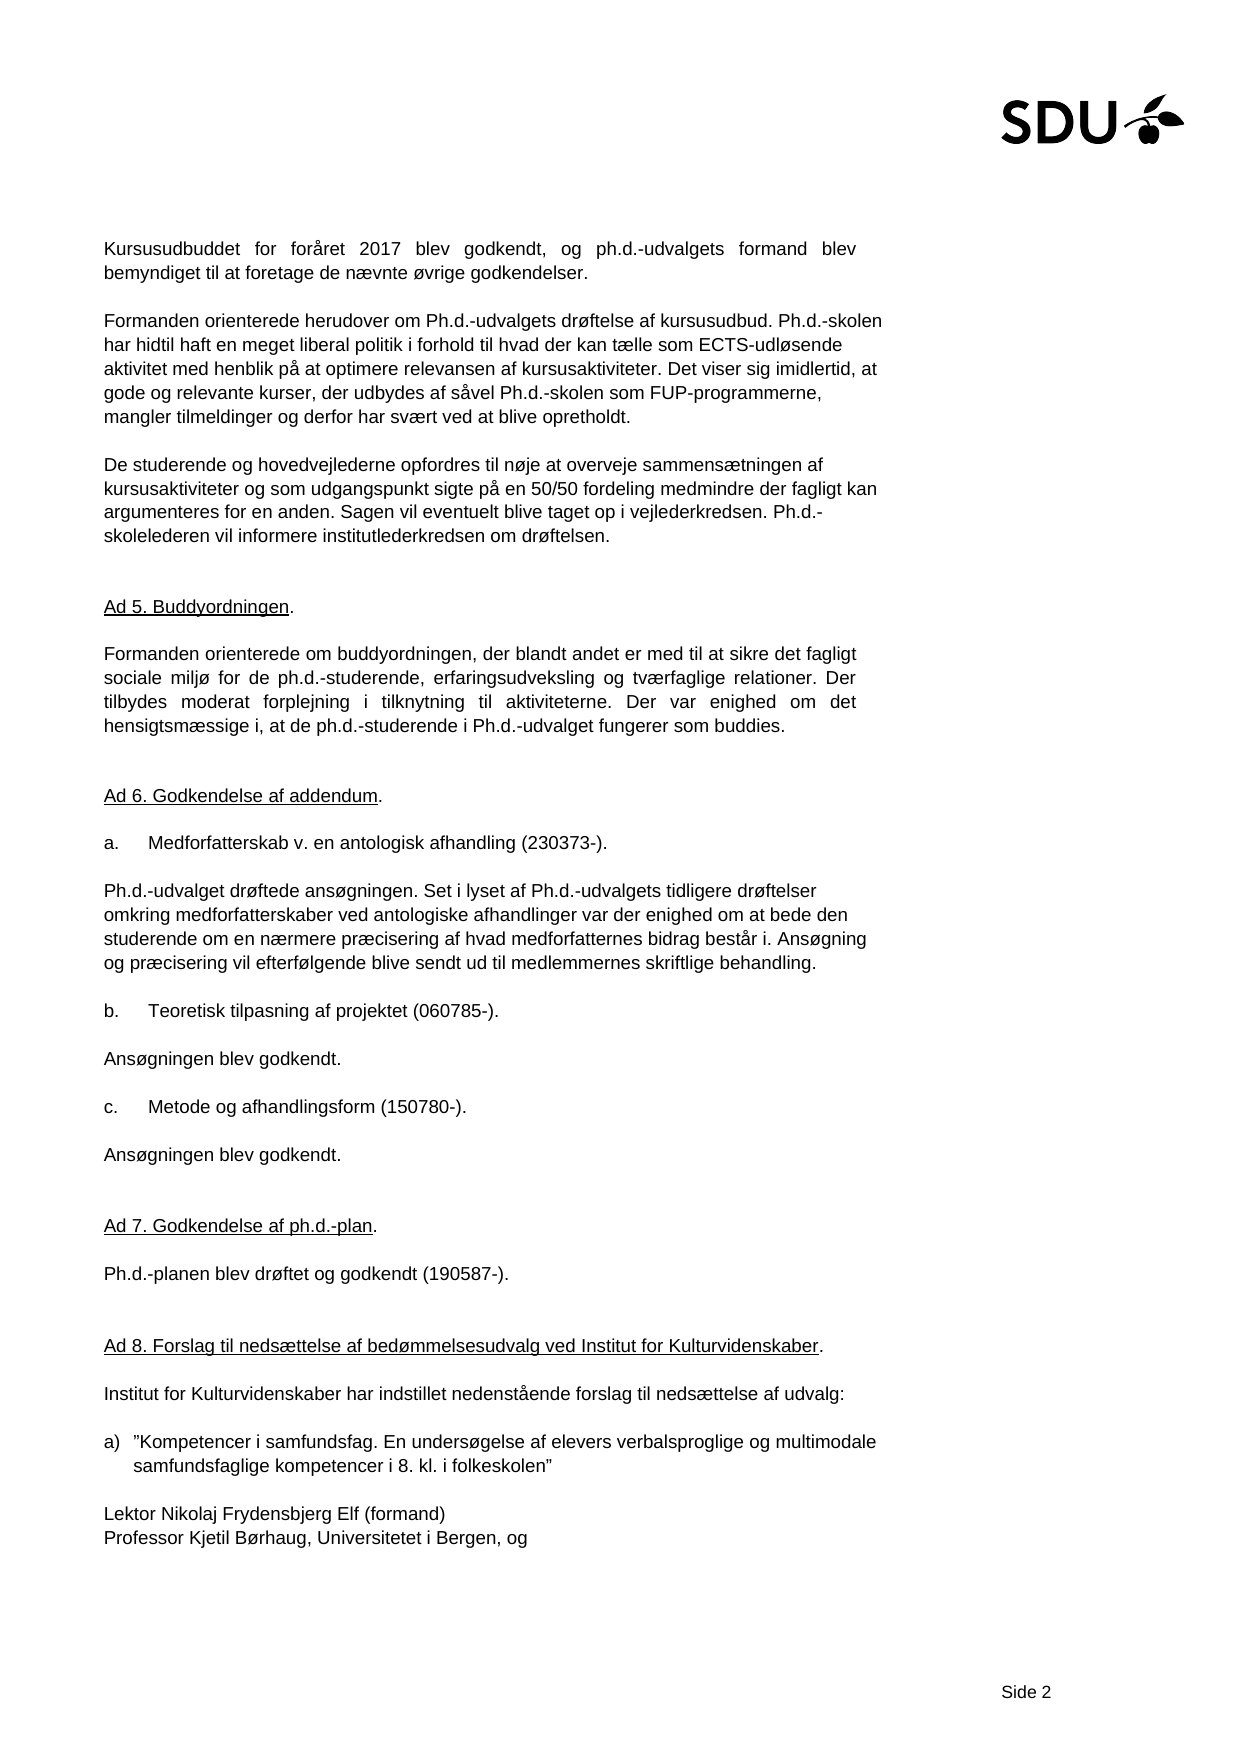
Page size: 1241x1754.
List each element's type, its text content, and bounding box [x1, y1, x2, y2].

text Ad 8. Forslag til nedsættelse af bedømmelsesudvalg ved Institut for Kulturvidenskaber. [103, 1333, 886, 1357]
text Ph.d.-udvalget drøftede ansøgningen. Set i lyset af Ph.d.-udvalgets tidligere drøftelser omkring medforfatterskaber ved antologiske afhandlinger var der enighed om at bede den studerende om en nærmere præcisering af hvad medforfatternes bidrag består i. Ansøgning og præcisering vil efterfølgende blive sendt ud til medlemmernes skriftlige behandling. [103, 878, 886, 974]
list Metode og afhandlingsform (150780-). [103, 1094, 886, 1118]
list Teoretisk tilpasning af projektet (060785-). [103, 998, 886, 1022]
text Ansøgningen blev godkendt. [103, 1142, 886, 1166]
text Lektor Nikolaj Frydensbjerg Elf (formand) [103, 1501, 886, 1525]
text Professor Kjetil Børhaug, Universitetet i Bergen, og [103, 1525, 886, 1549]
text Institut for Kulturvidenskaber har indstillet nedenstående forslag til nedsættelse af udvalg: [103, 1381, 886, 1405]
text Ad 7. Godkendelse af ph.d.-plan. [103, 1214, 886, 1238]
text Ansøgningen blev godkendt. [103, 1046, 886, 1070]
list Formanden orienterede herudover om Ph.d.-udvalgets drøftelse af kursusudbud. Ph.d.-skolen har hidtil haft en meget liberal politik i forhold til hvad der kan tælle som ECTS-udløsende aktivitet med henblik på at optimere relevansen af kursusaktiviteter. Det viser sig imidlertid, at gode og relevante kurser, der udbydes af såvel Ph.d.-skolen som FUP-programmerne, mangler tilmeldinger og derfor har svært ved at blive opretholdt. [103, 308, 886, 428]
text Ad 6. Godkendelse af addendum. [103, 785, 886, 806]
list ”Kompetencer i samfundsfag. En undersøgelse af elevers verbalsproglige og multimodale samfundsfaglige kompetencer i 8. kl. i folkeskolen” [103, 1429, 886, 1477]
picture [1001, 94, 1185, 144]
text Formanden orienterede om buddyordningen, der blandt andet er med til at sikre det fagligt sociale miljø for de ph.d.-studerende, erfaringsudveksling og tværfaglige relationer. Der tilbydes moderat forplejning i tilknytning til aktiviteterne. Der var enighed om det hensigtsmæssige i, at de ph.d.-studerende i Ph.d.-udvalget fungerer som buddies. [103, 641, 857, 737]
list De studerende og hovedvejlederne opfordres til nøje at overveje sammensætningen af kursusaktiviteter og som udgangspunkt sigte på en 50/50 fordeling medmindre der fagligt kan argumenteres for en anden. Sagen vil eventuelt blive taget op i vejlederkredsen. Ph.d.-skolelederen vil informere institutlederkredsen om drøftelsen. [103, 452, 886, 548]
text Ph.d.-planen blev drøftet og godkendt (190587-). [103, 1262, 886, 1286]
text Ad 5. Buddyordningen. [103, 596, 886, 617]
list Medforfatterskab v. en antologisk afhandling (230373-). [103, 830, 886, 854]
text Kursusudbuddet for foråret 2017 blev godkendt, og ph.d.-udvalgets formand blev bemyndiget til at foretage de nævnte øvrige godkendelser. [103, 236, 857, 284]
